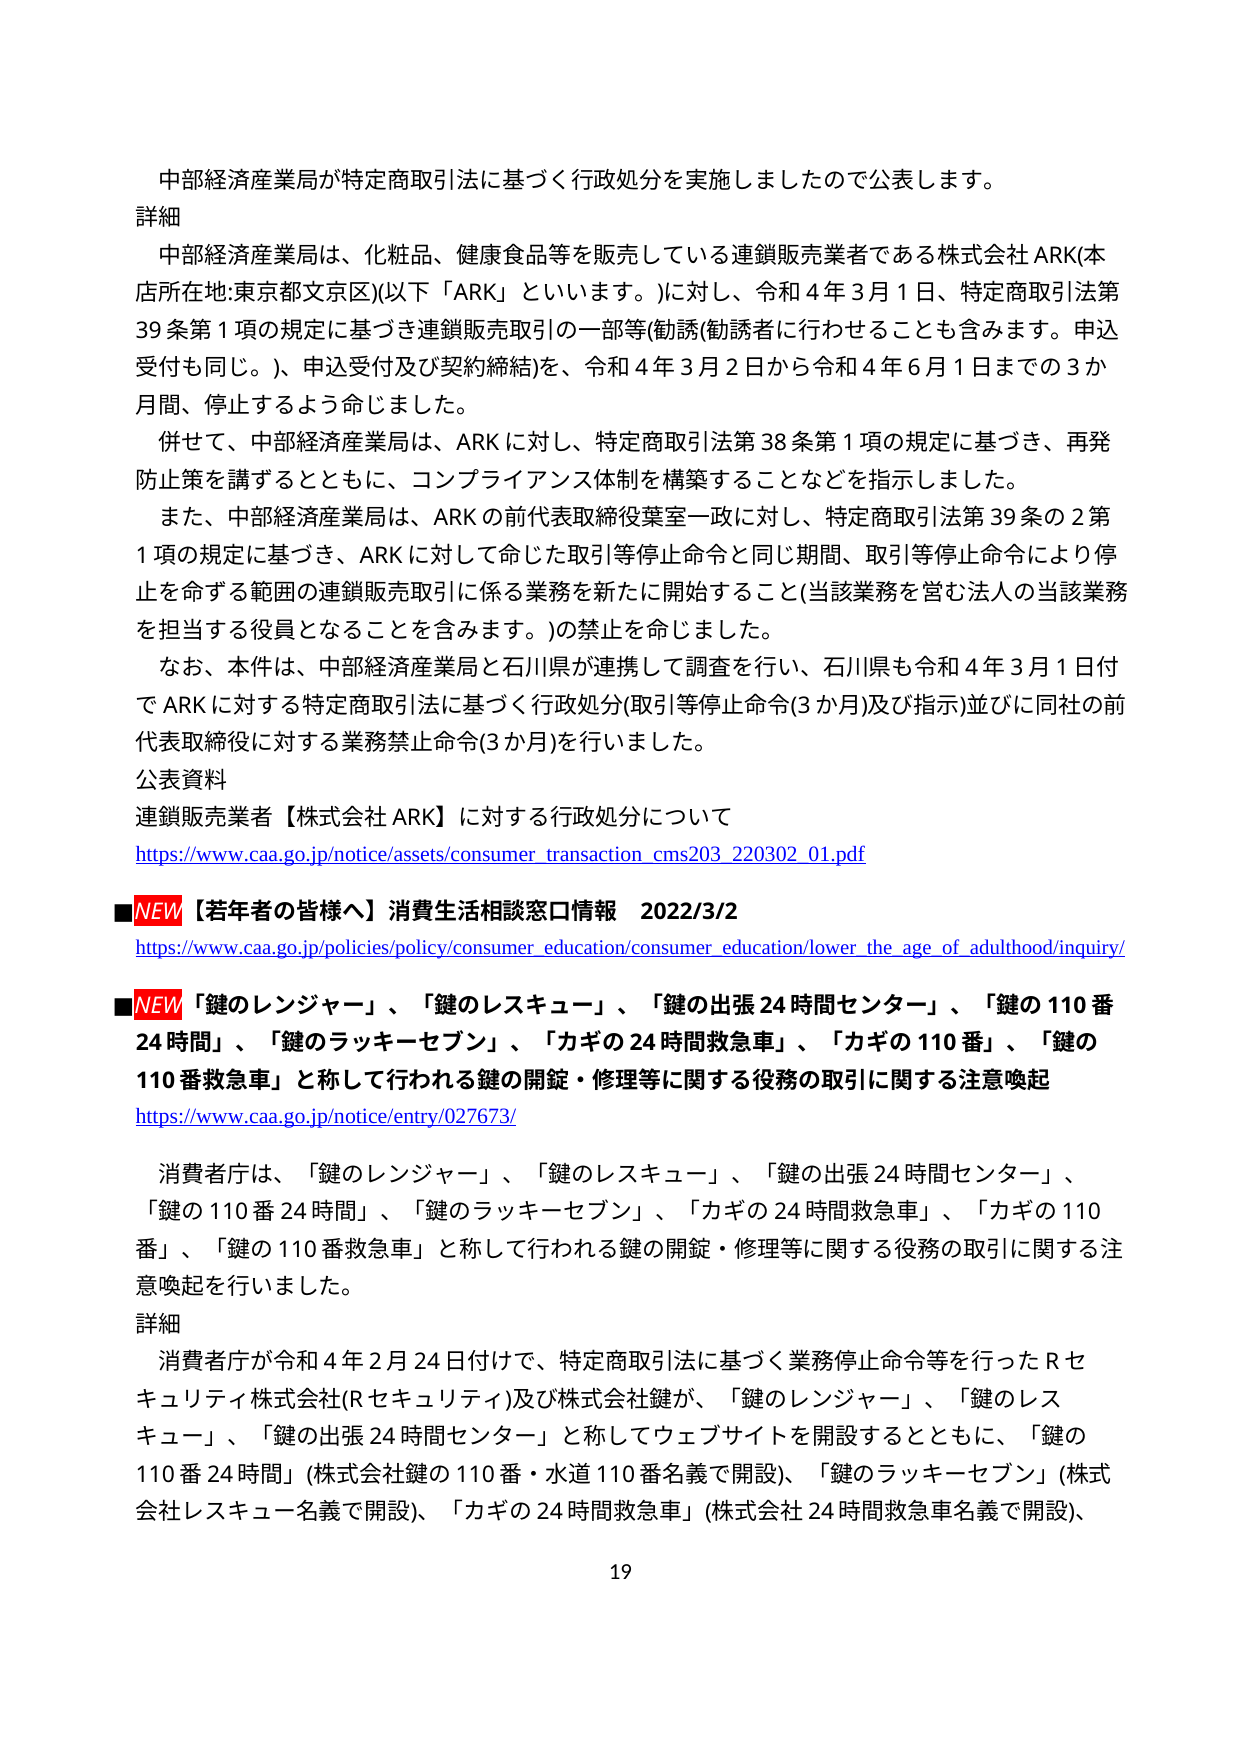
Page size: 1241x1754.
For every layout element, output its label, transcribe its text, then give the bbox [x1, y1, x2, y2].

text 詳細 [112, 1303, 1128, 1341]
text なお、本件は、中部経済産業局と石川県が連携して調査を行い、石川県も令和4年3月1日付でARKに対する特定商取引法に基づく行政処分(取引等停止命令(3か月)及び指示)並びに同社の前代表取締役に対する業務禁止命令(3か月)を行いました。 [135, 647, 1128, 760]
text 中部経済産業局は、化粧品、健康食品等を販売している連鎖販売業者である株式会社ARK(本店所在地:東京都文京区)(以下「ARK」といいます。)に対し、令和4年3月1日、特定商取引法第39条第1項の規定に基づき連鎖販売取引の一部等(勧誘(勧誘者に行わせることも含みます。申込受付も同じ。)、申込受付及び契約締結)を、令和4年3月2日から令和4年6月1日までの3か月間、停止するよう命じました。 [135, 235, 1128, 422]
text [135, 1341, 1128, 1528]
text 連鎖販売業者【株式会社ARK】に対する行政処分について [135, 797, 1128, 835]
text 消費者庁は、「鍵のレンジャー」、「鍵のレスキュー」、「鍵の出張24時間センター」、「鍵の110番24時間」、「鍵のラッキーセブン」、「カギの24時間救急車」、「カギの110番」、「鍵の110番救急車」と称して行われる鍵の開錠・修理等に関する役務の取引に関する注意喚起を行いました。 [112, 1153, 1128, 1303]
text ■NEW「鍵のレンジャー」、「鍵のレスキュー」、「鍵の出張24時間センター」、「鍵の110番24時間」、「鍵のラッキーセブン」、「カギの24時間救急車」、「カギの110番」、「鍵の110番救急車」と称して行われる鍵の開錠・修理等に関する役務の取引に関する注意喚起 [112, 985, 1128, 1097]
text 併せて、中部経済産業局は、ARKに対し、特定商取引法第38条第1項の規定に基づき、再発防止策を講ずるとともに、コンプライアンス体制を構築することなどを指示しました。 [135, 422, 1128, 497]
text https://www.caa.go.jp/notice/entry/027673/ [112, 1097, 1128, 1135]
text 公表資料 [135, 760, 1128, 797]
text https://www.caa.go.jp/notice/assets/consumer_transaction_cms203_220302_01.pdf [135, 835, 1128, 872]
text 詳細 [135, 197, 1128, 235]
text また、中部経済産業局は、ARKの前代表取締役葉室一政に対し、特定商取引法第39条の2第1項の規定に基づき、ARKに対して命じた取引等停止命令と同じ期間、取引等停止命令により停止を命ずる範囲の連鎖販売取引に係る業務を新たに開始すること(当該業務を営む法人の当該業務を担当する役員となることを含みます。)の禁止を命じました。 [135, 497, 1128, 647]
text https://www.caa.go.jp/policies/policy/consumer_education/consumer_education/lower_the_age_of_adulthood/inquiry/ [112, 928, 1128, 966]
text ■NEW【若年者の皆様へ】消費生活相談窓口情報 2022/3/2 [112, 891, 1128, 928]
text 中部経済産業局が特定商取引法に基づく行政処分を実施しましたので公表します。 [112, 160, 1128, 197]
